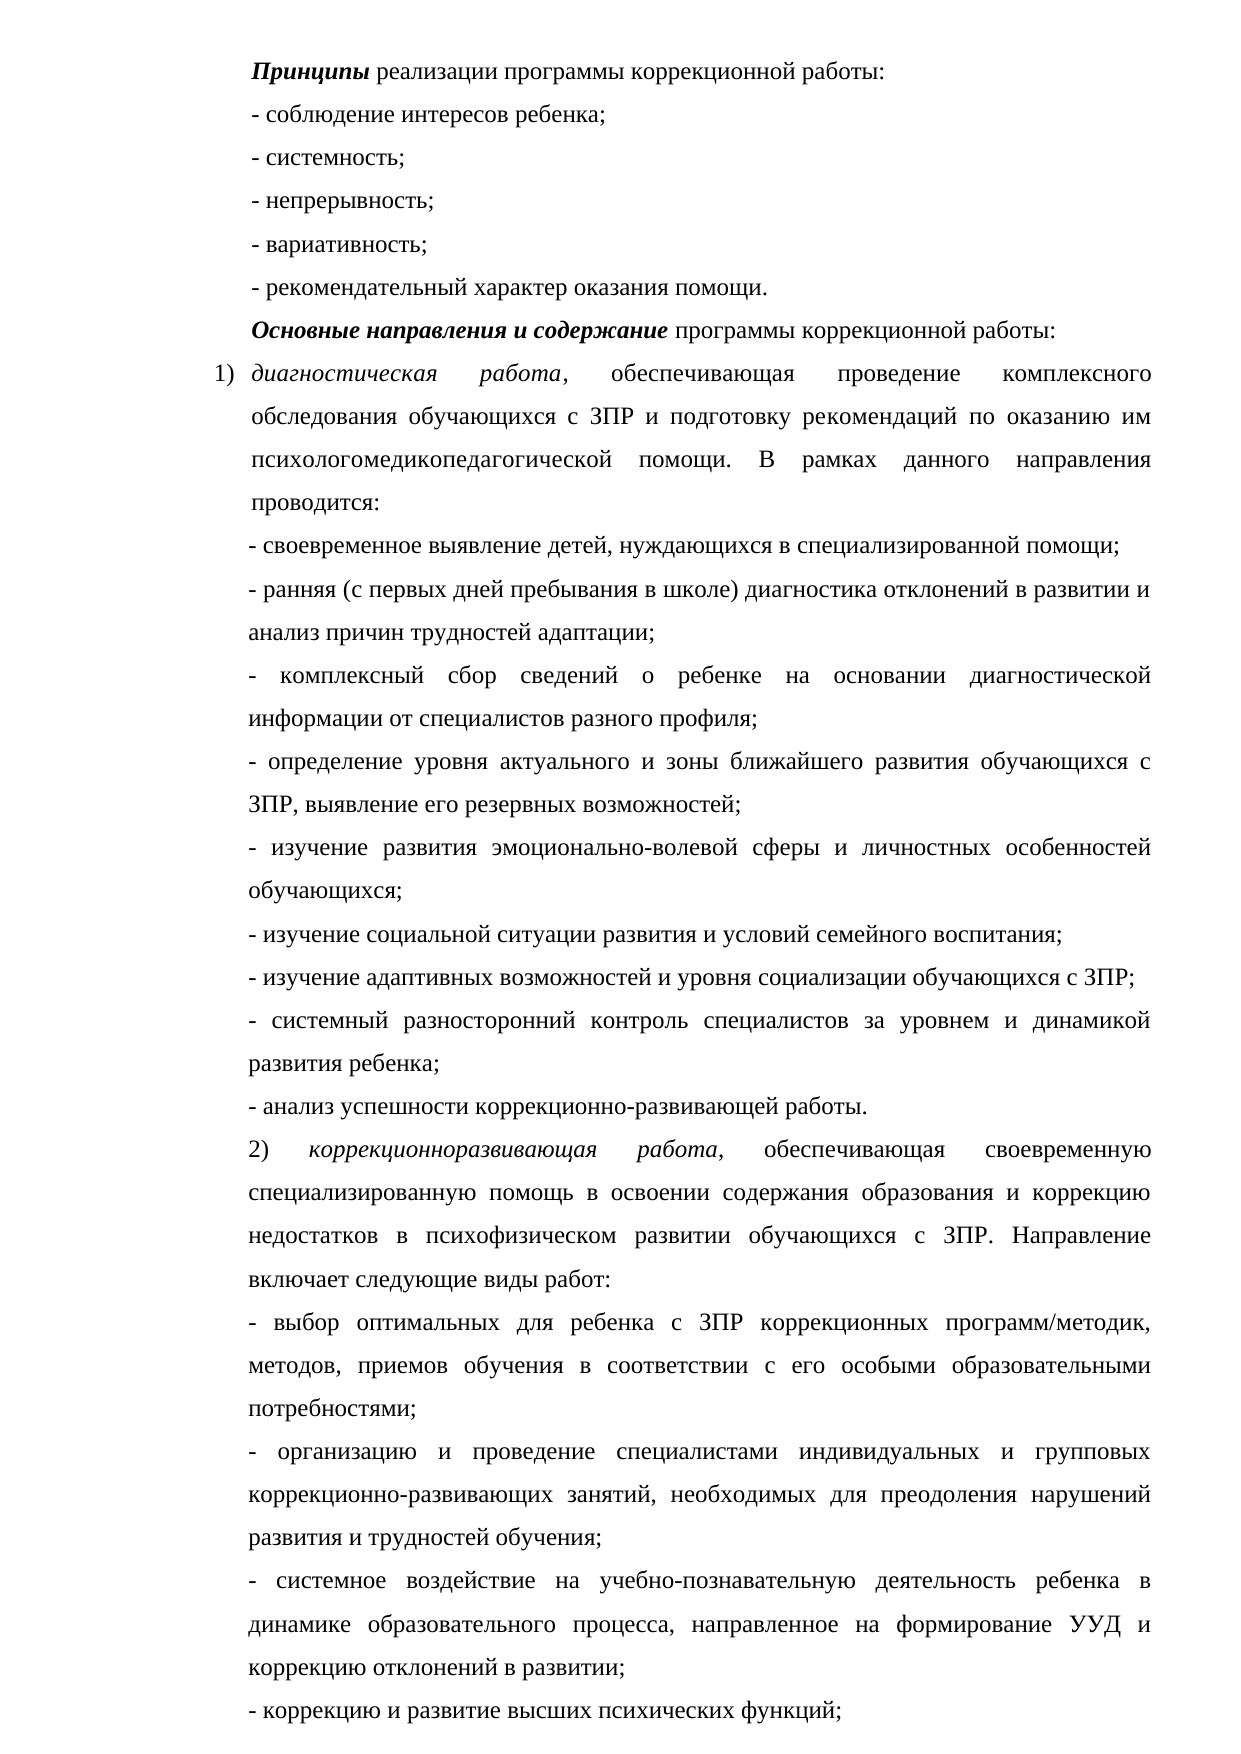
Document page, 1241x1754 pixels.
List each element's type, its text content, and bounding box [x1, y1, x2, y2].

list - анализ успешности коррекционно-развивающей работы. [248, 1091, 1152, 1120]
list - системное воздействие на учебно-познавательную деятельность ребенка в динамике образовательного процесса, направленное на формирование УУД и коррекцию отклонений в развитии; [248, 1566, 1152, 1681]
list 2) коррекционно­развивающая работа, обеспечивающая своевременную специализированную помощь в освоении содержания образования и коррекцию недостатков в психофизическом развитии обучающихся с ЗПР. Направление включает следующие виды работ: [248, 1134, 1152, 1292]
list - системный разносторонний контроль специалистов за уровнем и динамикой развития ребенка; [248, 1005, 1152, 1077]
list - своевременное выявление детей, нуждающихся в специализированной помощи; [248, 531, 1152, 559]
list - определение уровня актуального и зоны ближайшего развития обучающихся с ЗПР, выявление его резервных возможностей; [248, 746, 1152, 818]
list - выбор оптимальных для ребенка с ЗПР коррекционных программ/методик, методов, приемов обучения в соответствии с его особыми образовательными потребностями; [248, 1307, 1152, 1422]
list - изучение социальной ситуации развития и условий семейного воспитания; [248, 919, 1152, 947]
text - вариативность; [177, 229, 1152, 257]
text - рекомендательный характер оказания помощи. [177, 272, 1152, 301]
text Основные направления и содержание программы коррекционной работы: [177, 315, 1152, 344]
text - системность; [177, 142, 1152, 171]
list - организацию и проведение специалистами индивидуальных и групповых коррекционно-развивающих занятий, необходимых для преодоления нарушений развития и трудностей обучения; [248, 1436, 1152, 1551]
text - соблюдение интересов ребенка; [177, 99, 1152, 128]
list - изучение адаптивных возможностей и уровня социализации обучающихся с ЗПР; [248, 962, 1152, 991]
list - комплексный сбор сведений о ребенке на основании диагностической информации от специалистов разного профиля; [248, 660, 1152, 732]
list - ранняя (с первых дней пребывания в школе) диагностика отклонений в развитии и анализ причин трудностей адаптации; [248, 574, 1152, 646]
list - коррекцию и развитие высших психических функций; [248, 1695, 1152, 1724]
list - изучение развития эмоционально-волевой сферы и личностных особенностей обучающихся; [248, 832, 1152, 904]
text - непрерывность; [177, 186, 1152, 214]
list диагностическая работа, обеспечивающая проведение комплексного обследования обучающихся с ЗПР и подготовку рекомендаций по оказанию им психолого­медико­педагогической помощи. В рамках данного направления проводится: [213, 358, 1152, 516]
text Принципы реализации программы коррекционной работы: [177, 56, 1152, 85]
